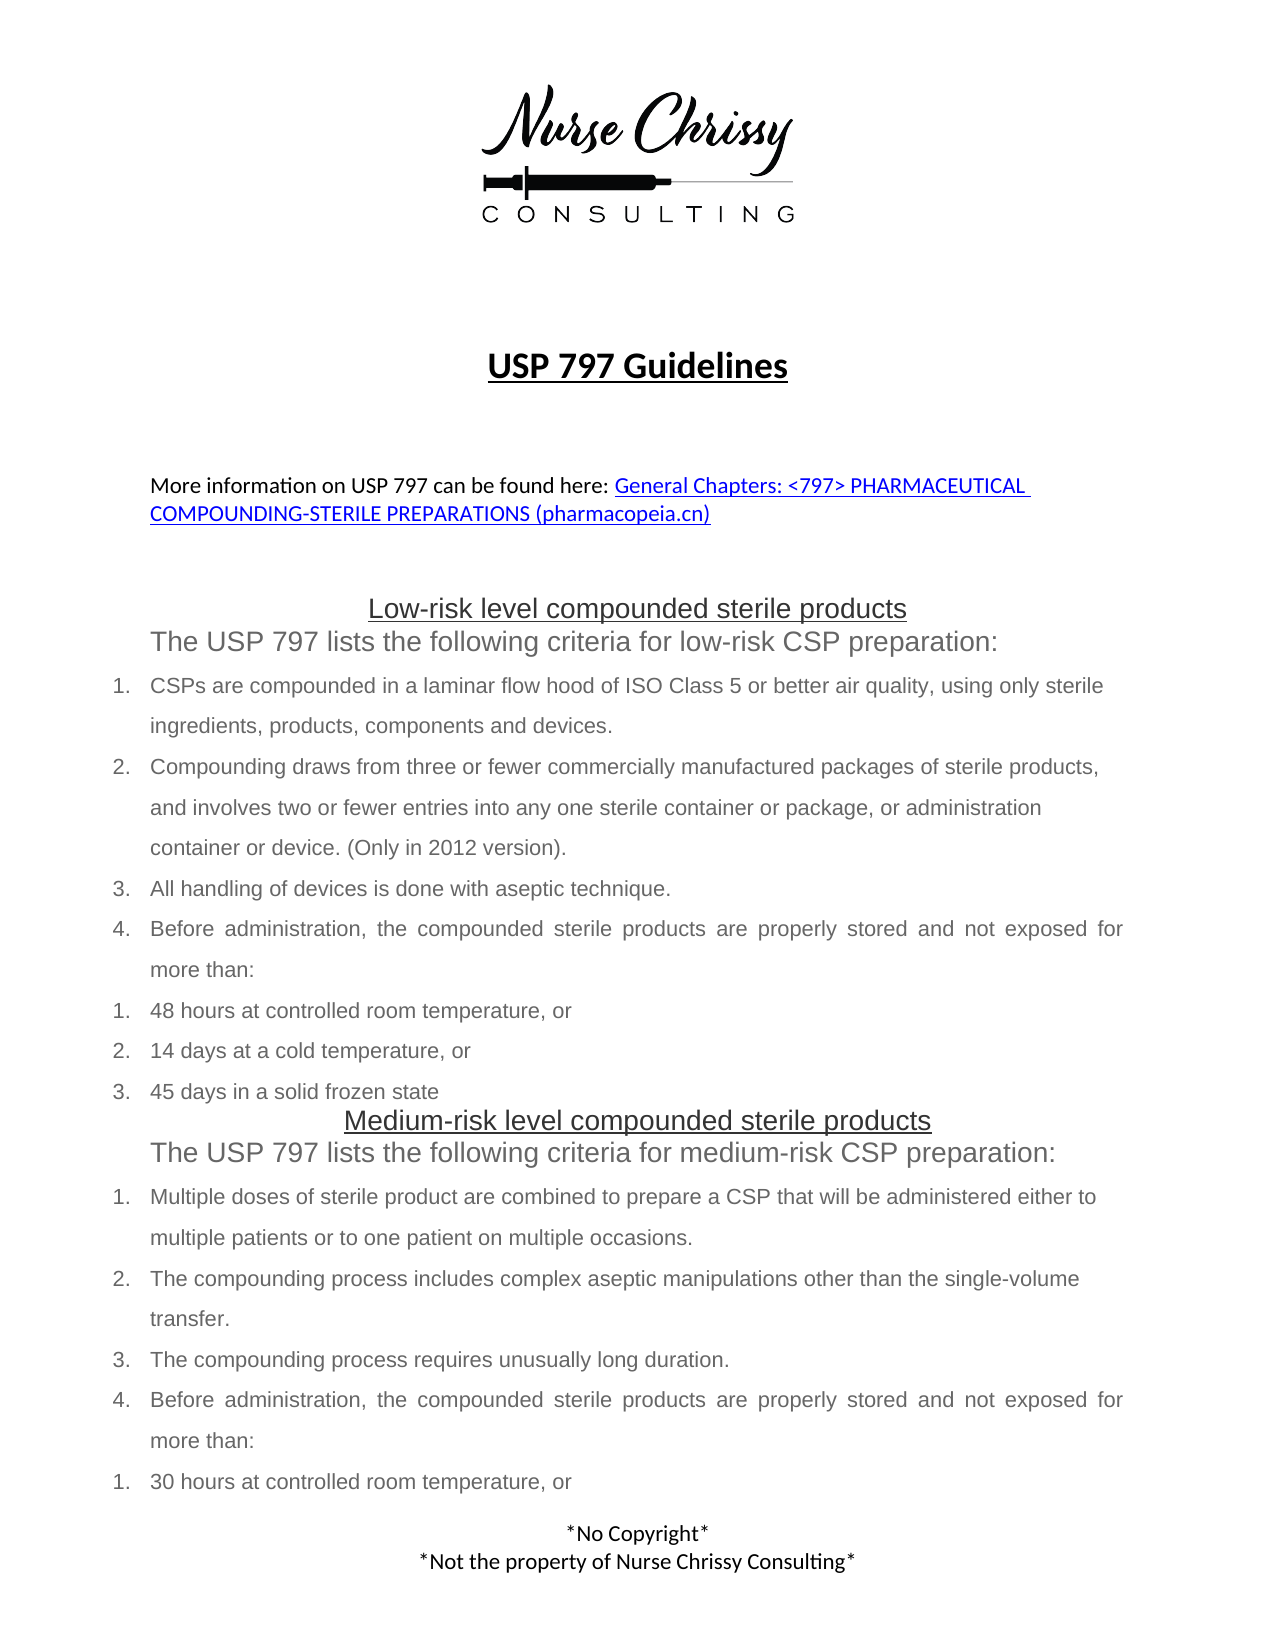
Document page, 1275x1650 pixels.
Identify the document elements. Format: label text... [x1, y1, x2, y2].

list All handling of devices is done with aseptic technique. [112, 860, 1125, 901]
text The USP 797 lists the following criteria for low-risk CSP preparation: [150, 625, 1125, 657]
list Before administration, the compounded sterile products are properly stored and not exposed for more than: [112, 901, 1125, 982]
list 30 hours at controlled room temperature, or [112, 1453, 1125, 1494]
text Medium-risk level compounded sterile products [150, 1104, 1125, 1136]
list Multiple doses of sterile product are combined to prepare a CSP that will be administered either to multiple patients or to one patient on multiple occasions. [112, 1169, 1125, 1250]
text More information on USP 797 can be found here: General Chapters: <797> PHARMACEUTICAL COMPOUNDING-STERILE PREPARATIONS (pharmacopeia.cn) [150, 472, 1125, 528]
picture [419, 75, 856, 251]
list 14 days at a cold temperature, or [112, 1023, 1125, 1063]
list 48 hours at controlled room temperature, or [112, 982, 1125, 1023]
list The compounding process includes complex aseptic manipulations other than the single-volume transfer. [112, 1250, 1125, 1331]
list The compounding process requires unusually long duration. [112, 1331, 1125, 1372]
text USP 797 Guidelines [150, 342, 1125, 387]
list Before administration, the compounded sterile products are properly stored and not exposed for more than: [112, 1372, 1125, 1453]
list 45 days in a solid frozen state [112, 1063, 1125, 1104]
text The USP 797 lists the following criteria for medium-risk CSP preparation: [150, 1136, 1125, 1169]
text Low-risk level compounded sterile products [150, 592, 1125, 625]
list CSPs are compounded in a laminar flow hood of ISO Class 5 or better air quality, using only sterile ingredients, products, components and devices. [112, 657, 1125, 738]
list Compounding draws from three or fewer commercially manufactured packages of sterile products, and involves two or fewer entries into any one sterile container or package, or administration container or device. (Only in 2012 version). [112, 738, 1125, 860]
